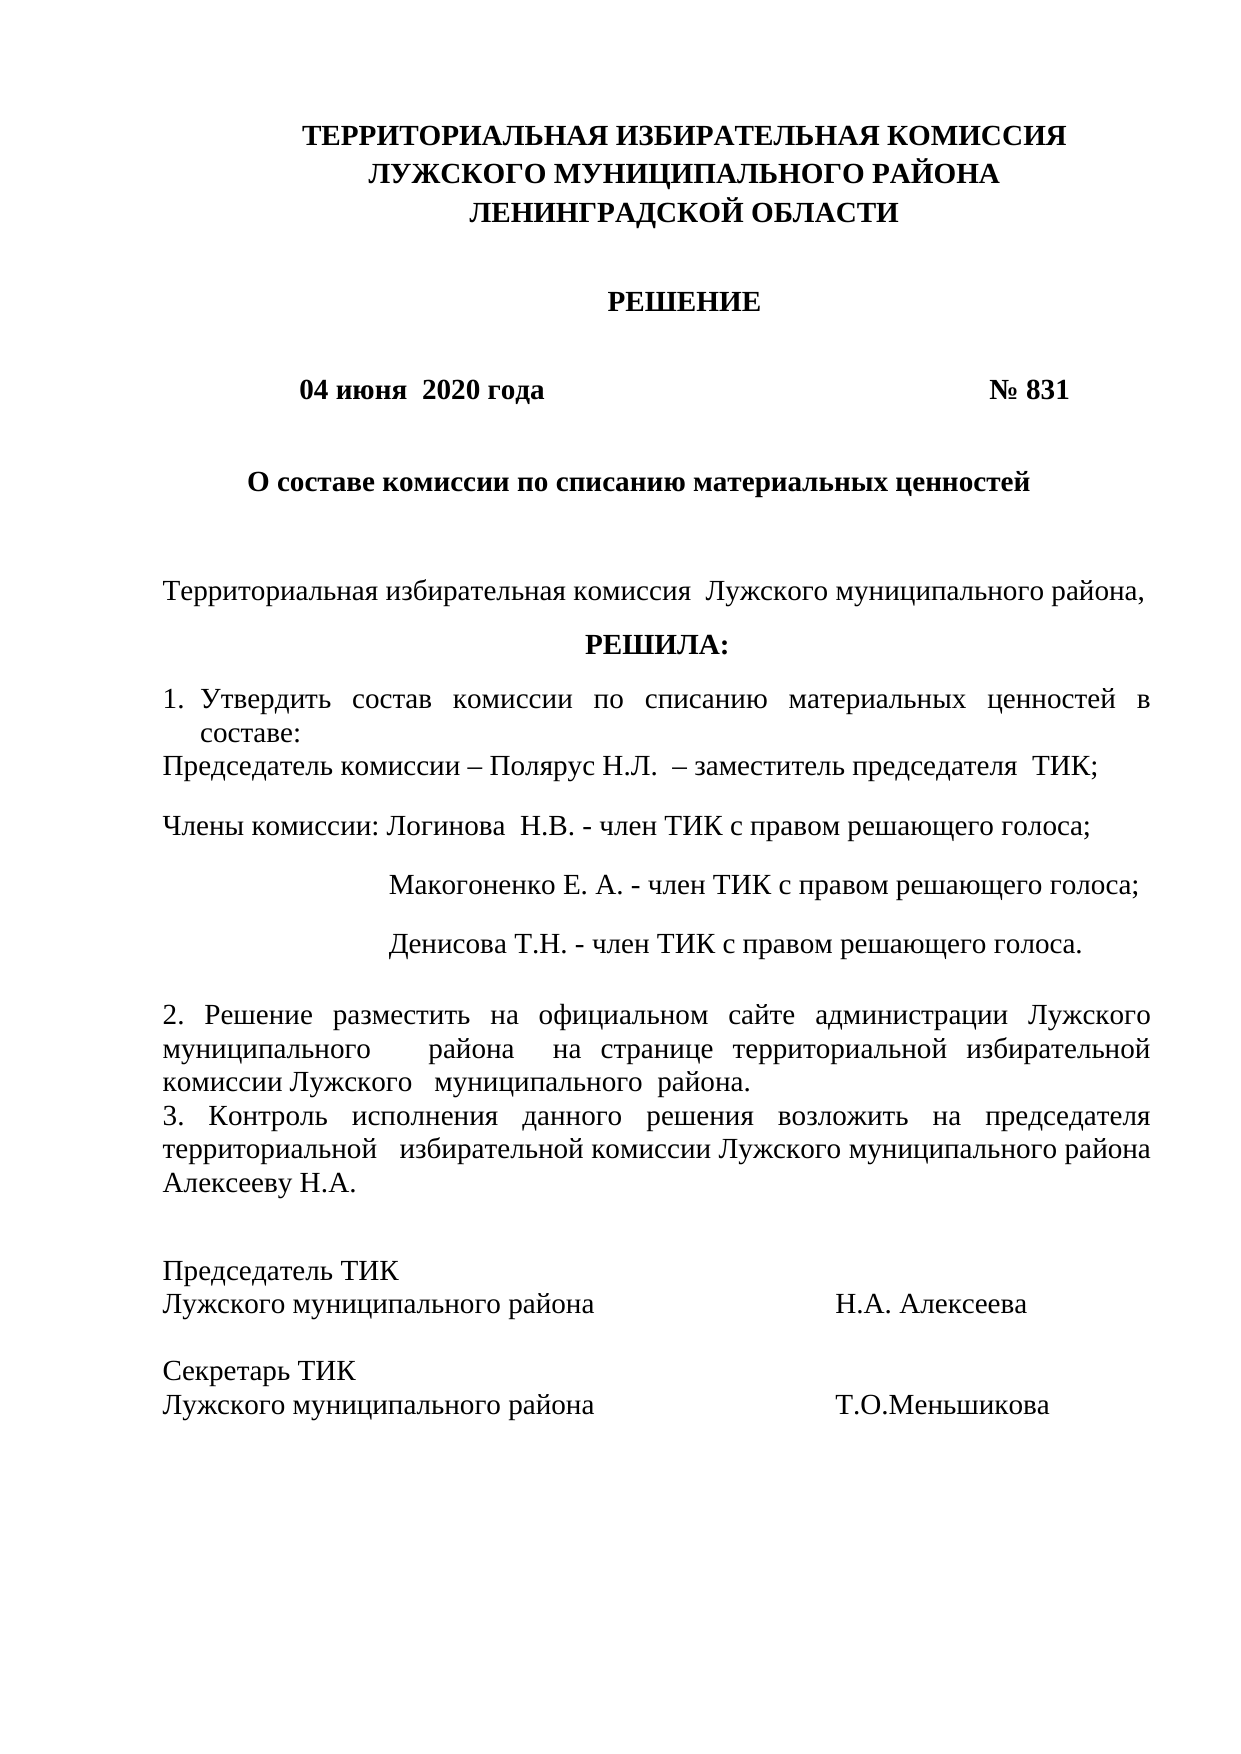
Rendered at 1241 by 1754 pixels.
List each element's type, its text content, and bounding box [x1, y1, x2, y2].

text РЕШИЛА: [126, 627, 1152, 661]
text Лужского муниципального района Н.А. Алексеева [126, 1286, 1112, 1320]
text 3. Контроль исполнения данного решения возложить на председателя территориальной избирательной комиссии Лужского муниципального района Алексееву Н.А. [162, 1098, 1152, 1198]
text Секретарь ТИК [126, 1353, 1112, 1387]
text ЛУЖСКОГО МУНИЦИПАЛЬНОГО РАЙОНА [187, 157, 1137, 190]
text Председатель комиссии – Полярус Н.Л. – заместитель председателя ТИК; [126, 748, 1152, 782]
text Денисова Т.Н. - член ТИК с правом решающего голоса. [126, 927, 1152, 960]
subtitle РЕШЕНИЕ [187, 284, 1137, 317]
text 2. Решение разместить на официальном сайте администрации Лужского муниципального района на странице территориальной избирательной комиссии Лужского муниципального района. [162, 997, 1152, 1098]
text Макогоненко Е. А. - член ТИК с правом решающего голоса; [126, 867, 1152, 901]
text Лужского муниципального района Т.О.Меньшикова [126, 1387, 1112, 1421]
subtitle 04 июня 2020 года № 831 [187, 372, 1137, 406]
list Утвердить состав комиссии по списанию материальных ценностей в составе: [162, 681, 1152, 748]
text ЛЕНИНГРАДСКОЙ ОБЛАСТИ [187, 195, 1137, 229]
text Члены комиссии: Логинова Н.В. - член ТИК с правом решающего голоса; [126, 808, 1152, 841]
text О составе комиссии по списанию материальных ценностей [126, 464, 1152, 497]
text Территориальная избирательная комиссия Лужского муниципального района, [126, 573, 1152, 606]
text Председатель ТИК [126, 1253, 1112, 1286]
text ТЕРРИТОРИАЛЬНАЯ ИЗБИРАТЕЛЬНAЯ КОМИССИЯ [187, 118, 1137, 152]
